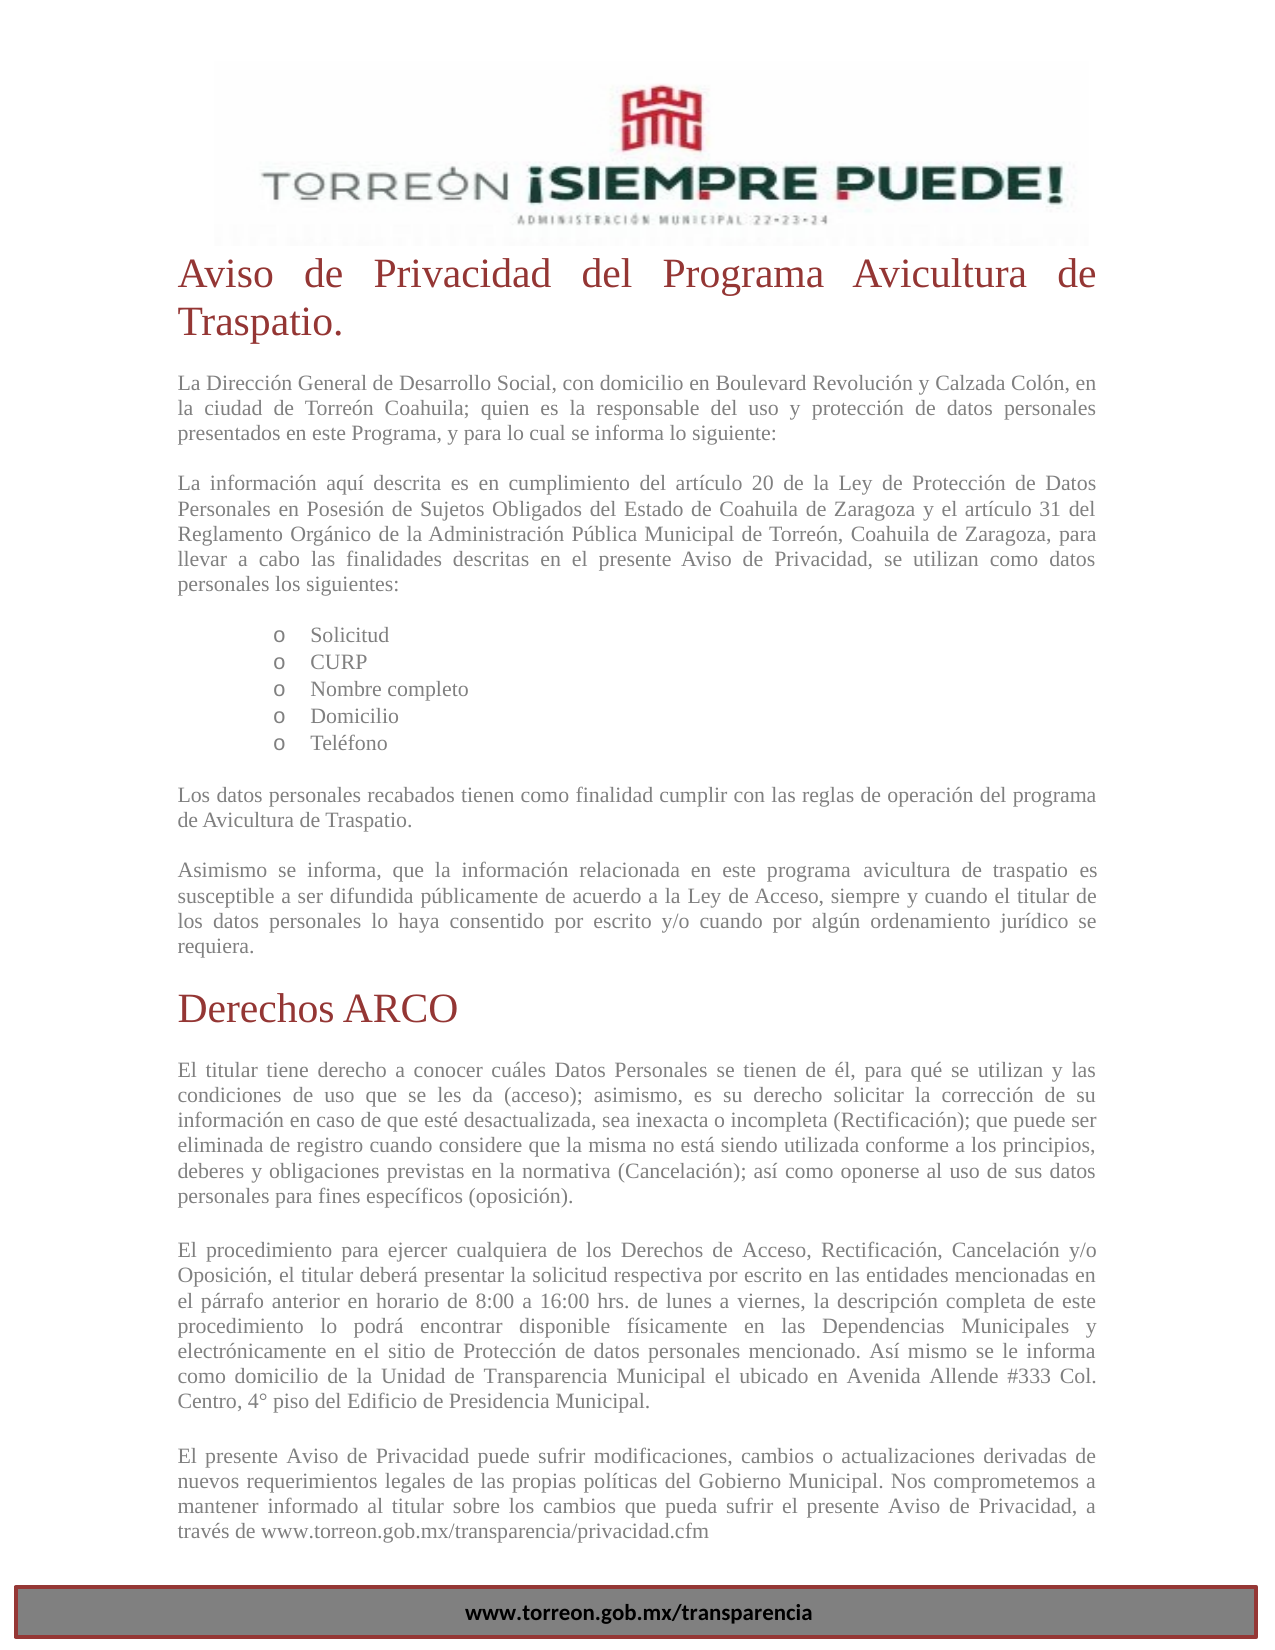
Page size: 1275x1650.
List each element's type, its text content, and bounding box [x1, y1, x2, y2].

list Nombre completo [273, 676, 1098, 703]
text El presente Aviso de Privacidad puede sufrir modificaciones, cambios o actualizaciones derivadas de nuevos requerimientos legales de las propias políticas del Gobierno Municipal. Nos comprometemos a mantener informado al titular sobre los cambios que pueda sufrir el presente Aviso de Privacidad, a través de www.torreon.gob.mx/transparencia/privacidad.cfm [177, 1443, 1098, 1544]
list Teléfono [273, 729, 1098, 757]
text La Dirección General de Desarrollo Social, con domicilio en Boulevard Revolución y Calzada Colón, en la ciudad de Torreón Coahuila; quien es la responsable del uso y protección de datos personales presentados en este Programa, y para lo cual se informa lo siguiente: [177, 369, 1098, 445]
list Domicilio [273, 703, 1098, 729]
text El procedimiento para ejercer cualquiera de los Derechos de Acceso, Rectificación, Cancelación y/o Oposición, el titular deberá presentar la solicitud respectiva por escrito en las entidades mencionadas en el párrafo anterior en horario de 8:00 a 16:00 hrs. de lunes a viernes, la descripción completa de este procedimiento lo podrá encontrar disponible físicamente en las Dependencias Municipales y electrónicamente en el sitio de Protección de datos personales mencionado. Así mismo se le informa como domicilio de la Unidad de Transparencia Municipal el ubicado en Avenida Allende #333 Col. Centro, 4° piso del Edificio de Presidencia Municipal. [177, 1237, 1098, 1414]
text Derechos ARCO [177, 984, 1098, 1032]
list CURP [273, 649, 1098, 676]
text El titular tiene derecho a conocer cuáles Datos Personales se tienen de él, para qué se utilizan y las condiciones de uso que se les da (acceso); asimismo, es su derecho solicitar la corrección de su información en caso de que esté desactualizada, sea inexacta o incompleta (Rectificación); que puede ser eliminada de registro cuando considere que la misma no está siendo utilizada conforme a los principios, deberes y obligaciones previstas en la normativa (Cancelación); así como oponerse al uso de sus datos personales para fines específicos (oposición). [177, 1057, 1098, 1208]
list Solicitud [273, 622, 1098, 649]
text Los datos personales recabados tienen como finalidad cumplir con las reglas de operación del programa de Avicultura de Traspatio. [177, 782, 1098, 832]
text Asimismo se informa, que la información relacionada en este programa avicultura de traspatio es susceptible a ser difundida públicamente de acuerdo a la Ley de Acceso, siempre y cuando el titular de los datos personales lo haya consentido por escrito y/o cuando por algún ordenamiento jurídico se requiera. [177, 857, 1098, 958]
text La información aquí descrita es en cumplimiento del artículo 20 de la Ley de Protección de Datos Personales en Posesión de Sujetos Obligados del Estado de Coahuila de Zaragoza y el artículo 31 del Reglamento Orgánico de la Administración Pública Municipal de Torreón, Coahuila de Zaragoza, para llevar a cabo las finalidades descritas en el presente Aviso de Privacidad, se utilizan como datos personales los siguientes: [177, 470, 1098, 596]
text Aviso de Privacidad del Programa Avicultura de Traspatio. [177, 248, 1098, 344]
picture [214, 61, 1089, 246]
